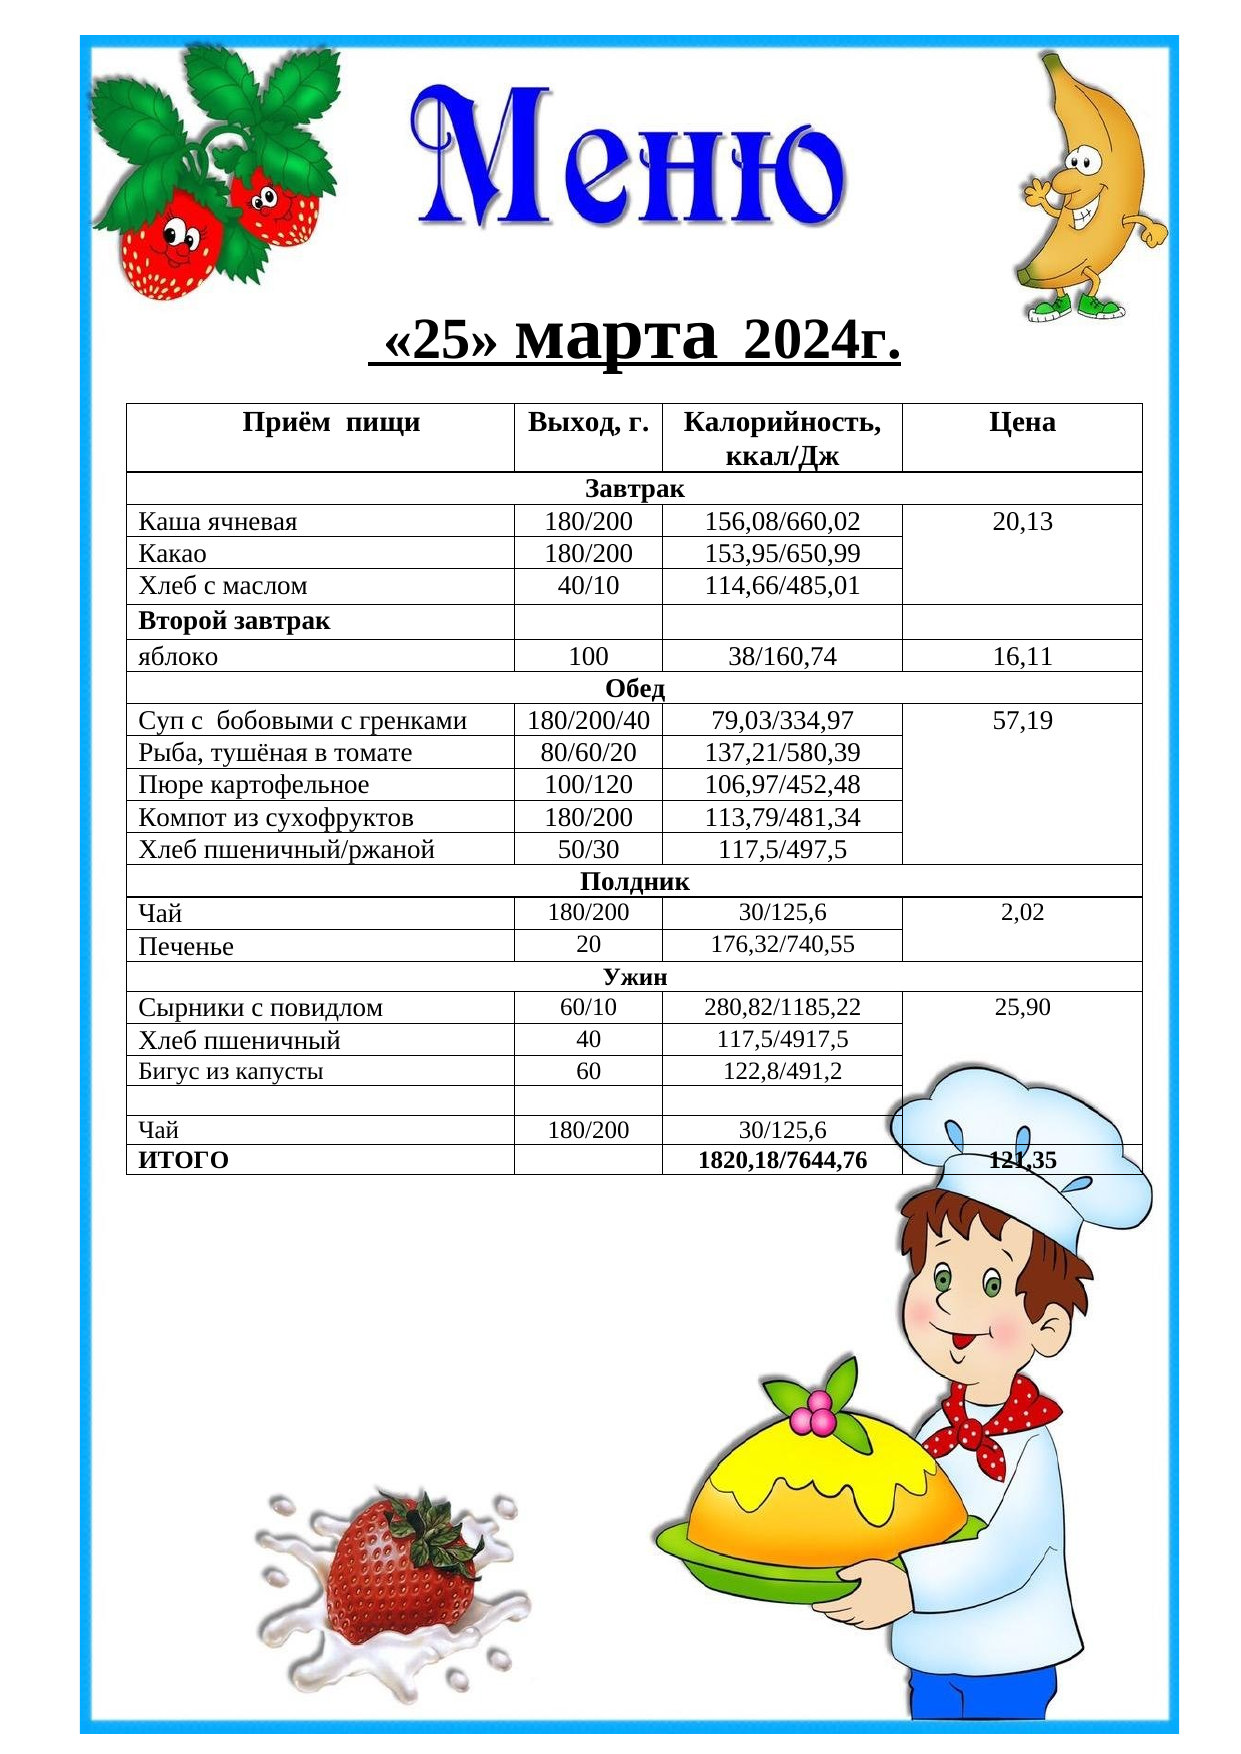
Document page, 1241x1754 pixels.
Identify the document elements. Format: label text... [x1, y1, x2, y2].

table_cell 57,19 [903, 704, 1142, 864]
table_cell 180/200 [515, 505, 662, 536]
table_cell 180/200/40 [515, 704, 662, 735]
table_cell 80/60/20 [515, 736, 662, 768]
table_cell Хлеб с маслом [127, 569, 514, 603]
table_cell Компот из сухофруктов [127, 801, 514, 832]
table_cell 180/200 [515, 537, 662, 568]
table_cell яблоко [127, 640, 514, 671]
table_cell 2,02 [903, 898, 1142, 961]
table_cell 180/200 [515, 1116, 662, 1144]
table_cell [515, 1086, 662, 1114]
table_cell 38/160,74 [663, 640, 902, 671]
table_cell Рыба, тушёная в томате [127, 736, 514, 768]
table_cell 40/10 [515, 569, 662, 603]
table_cell 117,5/497,5 [663, 833, 902, 864]
table_cell 30/125,6 [663, 1116, 902, 1144]
table_cell [903, 605, 1142, 639]
table_cell 25,90 [903, 992, 1142, 1144]
table_cell Каша ячневая [127, 505, 514, 536]
table_cell 60 [515, 1056, 662, 1085]
table_cell Бигус из капусты [127, 1056, 514, 1085]
table_cell [127, 1086, 514, 1114]
text «25» марта 2024г. [103, 288, 1166, 374]
table_cell 117,5/4917,5 [663, 1024, 902, 1055]
table_cell 176,32/740,55 [663, 930, 902, 961]
table_cell Хлеб пшеничный/ржаной [127, 833, 514, 864]
table_cell [515, 1145, 662, 1174]
table_cell Какао [127, 537, 514, 568]
table_cell ИТОГО [127, 1145, 514, 1174]
table_cell Второй завтрак [127, 605, 514, 639]
table_cell [515, 605, 662, 639]
table_header Выход, г. [515, 404, 662, 471]
table_cell 113,79/481,34 [663, 801, 902, 832]
table_cell 30/125,6 [663, 898, 902, 928]
table_cell 16,11 [903, 640, 1142, 671]
table_cell Печенье [127, 930, 514, 961]
table_cell 100 [515, 640, 662, 671]
table_cell 20,13 [903, 505, 1142, 603]
table_cell Пюре картофельное [127, 769, 514, 800]
table_cell Полдник [127, 865, 1142, 896]
table_cell 106,97/452,48 [663, 769, 902, 800]
table_cell 1820,18/7644,76 [663, 1145, 902, 1174]
table_cell 121,35 [903, 1145, 1142, 1174]
table_cell 280,82/1185,22 [663, 992, 902, 1023]
table_cell 137,21/580,39 [663, 736, 902, 768]
table_header Приём пищи [127, 404, 514, 471]
table_cell 122,8/491,2 [663, 1056, 902, 1085]
table_cell 60/10 [515, 992, 662, 1023]
table_cell 100/120 [515, 769, 662, 800]
table_cell Чай [127, 1116, 514, 1144]
table_cell Чай [127, 898, 514, 928]
table_cell Завтрак [127, 473, 1142, 504]
table_header Цена [903, 404, 1142, 471]
picture [86, 41, 1175, 1726]
table_cell Суп с бобовыми с гренками [127, 704, 514, 735]
table_cell 50/30 [515, 833, 662, 864]
table_cell 180/200 [515, 801, 662, 832]
table_cell 114,66/485,01 [663, 569, 902, 603]
table_cell 40 [515, 1024, 662, 1055]
table_cell [663, 1086, 902, 1114]
table_cell Хлеб пшеничный [127, 1024, 514, 1055]
table_cell 20 [515, 930, 662, 961]
table_cell [663, 605, 902, 639]
table_cell Ужин [127, 962, 1142, 991]
table_cell 79,03/334,97 [663, 704, 902, 735]
table_cell 153,95/650,99 [663, 537, 902, 568]
table_cell 156,08/660,02 [663, 505, 902, 536]
table_header Калорийность, ккал/Дж [663, 404, 902, 471]
table_cell Сырники с повидлом [127, 992, 514, 1023]
table_cell Обед [127, 672, 1142, 703]
table_cell 180/200 [515, 898, 662, 928]
